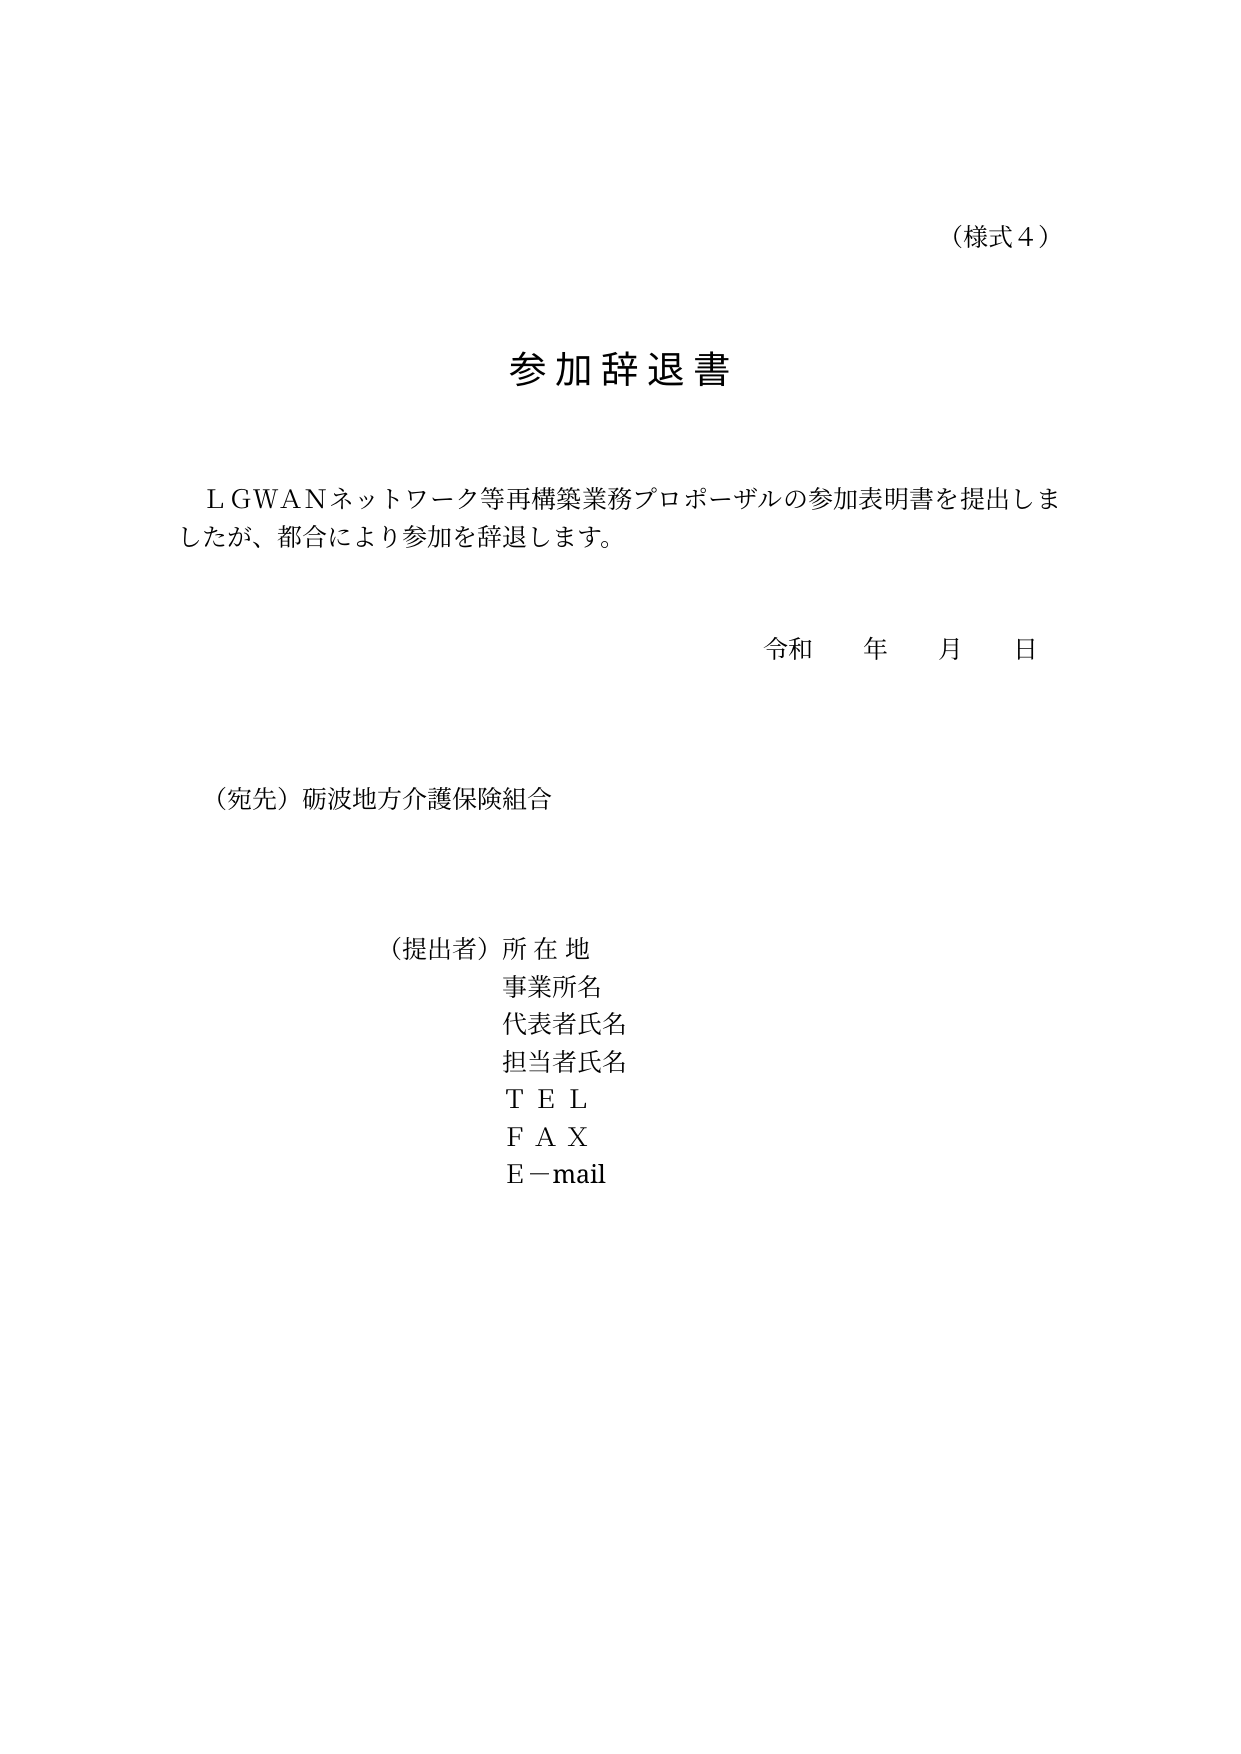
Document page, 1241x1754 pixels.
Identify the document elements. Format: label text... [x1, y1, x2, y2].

text 担当者氏名 [177, 1042, 1063, 1079]
text 代表者氏名 [177, 1004, 1063, 1042]
text Ｆ Ａ Ｘ [177, 1117, 1063, 1154]
text ＬＧＷＡＮネットワーク等再構築業務プロポーザルの参加表明書を提出しましたが、都合により参加を辞退します。 [177, 479, 1063, 554]
text 参 加 辞 退 書 [177, 329, 1063, 404]
text （様式４） [177, 217, 1063, 254]
text Ｅ－mail [177, 1154, 1063, 1192]
text Ｔ Ｅ Ｌ [177, 1079, 1063, 1117]
text 令和 年 月 日 [177, 629, 1038, 667]
text （提出者）所 在 地 [177, 929, 1063, 967]
text 事業所名 [177, 967, 1063, 1004]
text （宛先）砺波地方介護保険組合 [177, 779, 938, 817]
